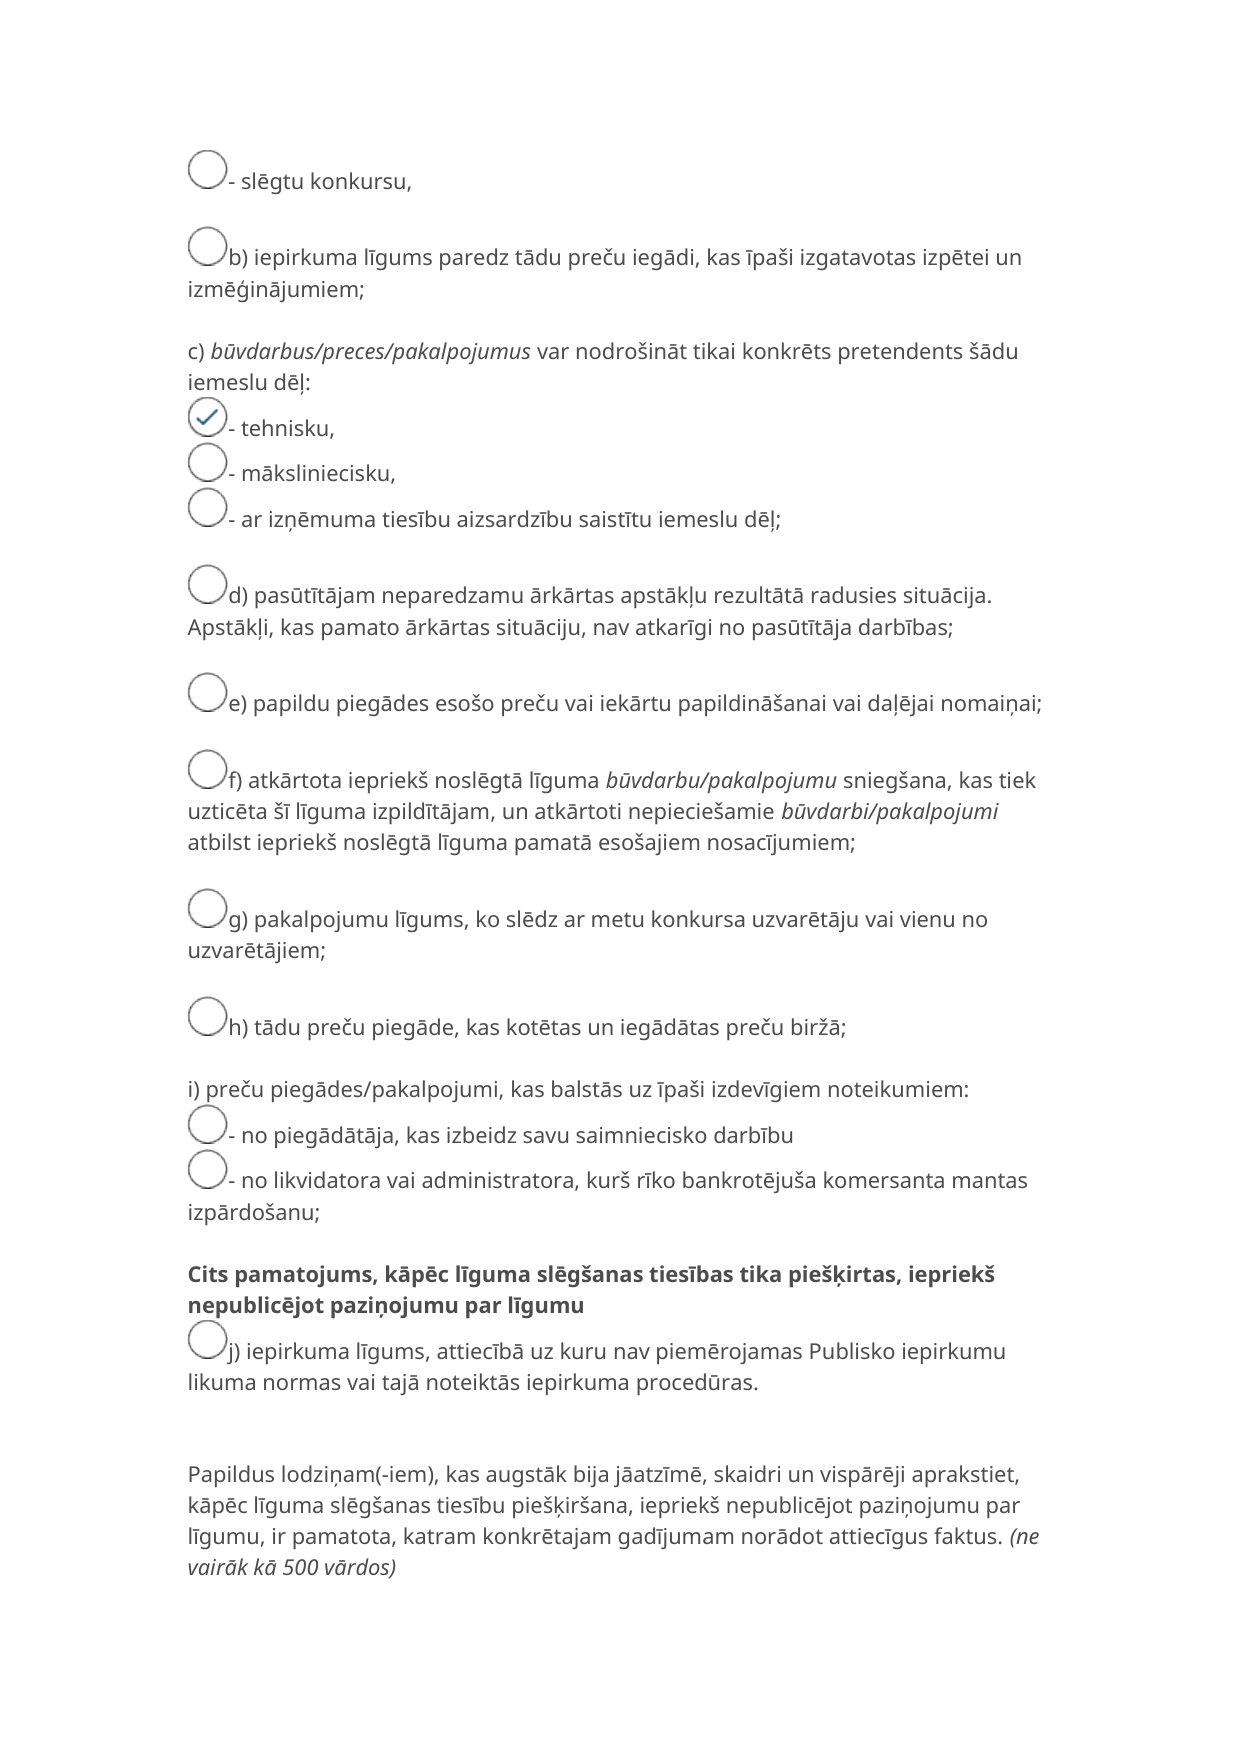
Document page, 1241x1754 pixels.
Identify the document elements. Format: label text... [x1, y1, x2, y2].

text - no piegādātāja, kas izbeidz savu saimniecisko darbību [187, 1104, 1053, 1149]
text - no likvidatora vai administratora, kurš rīko bankrotējuša komersanta mantas izpārdošanu; [187, 1149, 1053, 1226]
text e) papildu piegādes esošo preču vai iekārtu papildināšanai vai daļējai nomaiņai; [187, 672, 1053, 718]
picture [187, 487, 229, 527]
text Cits pamatojums, kāpēc līguma slēgšanas tiesības tika piešķirtas, iepriekš nepublicējot paziņojumu par līgumu [187, 1226, 1053, 1320]
picture [187, 888, 229, 928]
text g) pakalpojumu līgums, ko slēdz ar metu konkursa uzvarētāju vai vienu no uzvarētājiem; [187, 888, 1053, 965]
picture [187, 1104, 229, 1144]
picture [187, 150, 229, 189]
text - māksliniecisku, [187, 442, 1053, 488]
picture [187, 749, 229, 789]
picture [187, 1320, 229, 1359]
text h) tādu preču piegāde, kas kotētas un iegādātas preču biržā; [187, 996, 1053, 1042]
picture [187, 996, 229, 1036]
picture [187, 672, 229, 712]
text c) būvdarbus/preces/pakalpojumus var nodrošināt tikai konkrēts pretendents šādu iemeslu dēļ: [187, 303, 1053, 397]
picture [187, 397, 229, 437]
text i) preču piegādes/pakalpojumi, kas balstās uz īpaši izdevīgiem noteikumiem: [187, 1042, 1053, 1104]
picture [187, 564, 229, 604]
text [187, 1457, 1053, 1582]
text - tehnisku, [187, 397, 1053, 442]
picture [187, 442, 229, 482]
text j) iepirkuma līgums, attiecībā uz kuru nav piemērojamas Publisko iepirkumu likuma normas vai tajā noteiktās iepirkuma procedūras. [187, 1320, 1053, 1397]
picture [187, 226, 229, 266]
text f) atkārtota iepriekš noslēgtā līguma būvdarbu/pakalpojumu sniegšana, kas tiek uzticēta šī līguma izpildītājam, un atkārtoti nepieciešamie būvdarbi/pakalpojumi atbilst iepriekš noslēgtā līguma pamatā esošajiem nosacījumiem; [187, 749, 1053, 857]
picture [187, 1149, 229, 1189]
text - ar izņēmuma tiesību aizsardzību saistītu iemeslu dēļ; [187, 488, 1053, 533]
text b) iepirkuma līgums paredz tādu preču iegādi, kas īpaši izgatavotas izpētei un izmēģinājumiem; [187, 227, 1053, 303]
text d) pasūtītājam neparedzamu ārkārtas apstākļu rezultātā radusies situācija. Apstākļi, kas pamato ārkārtas situāciju, nav atkarīgi no pasūtītāja darbības; [187, 564, 1053, 641]
text - slēgtu konkursu, [187, 150, 1053, 195]
